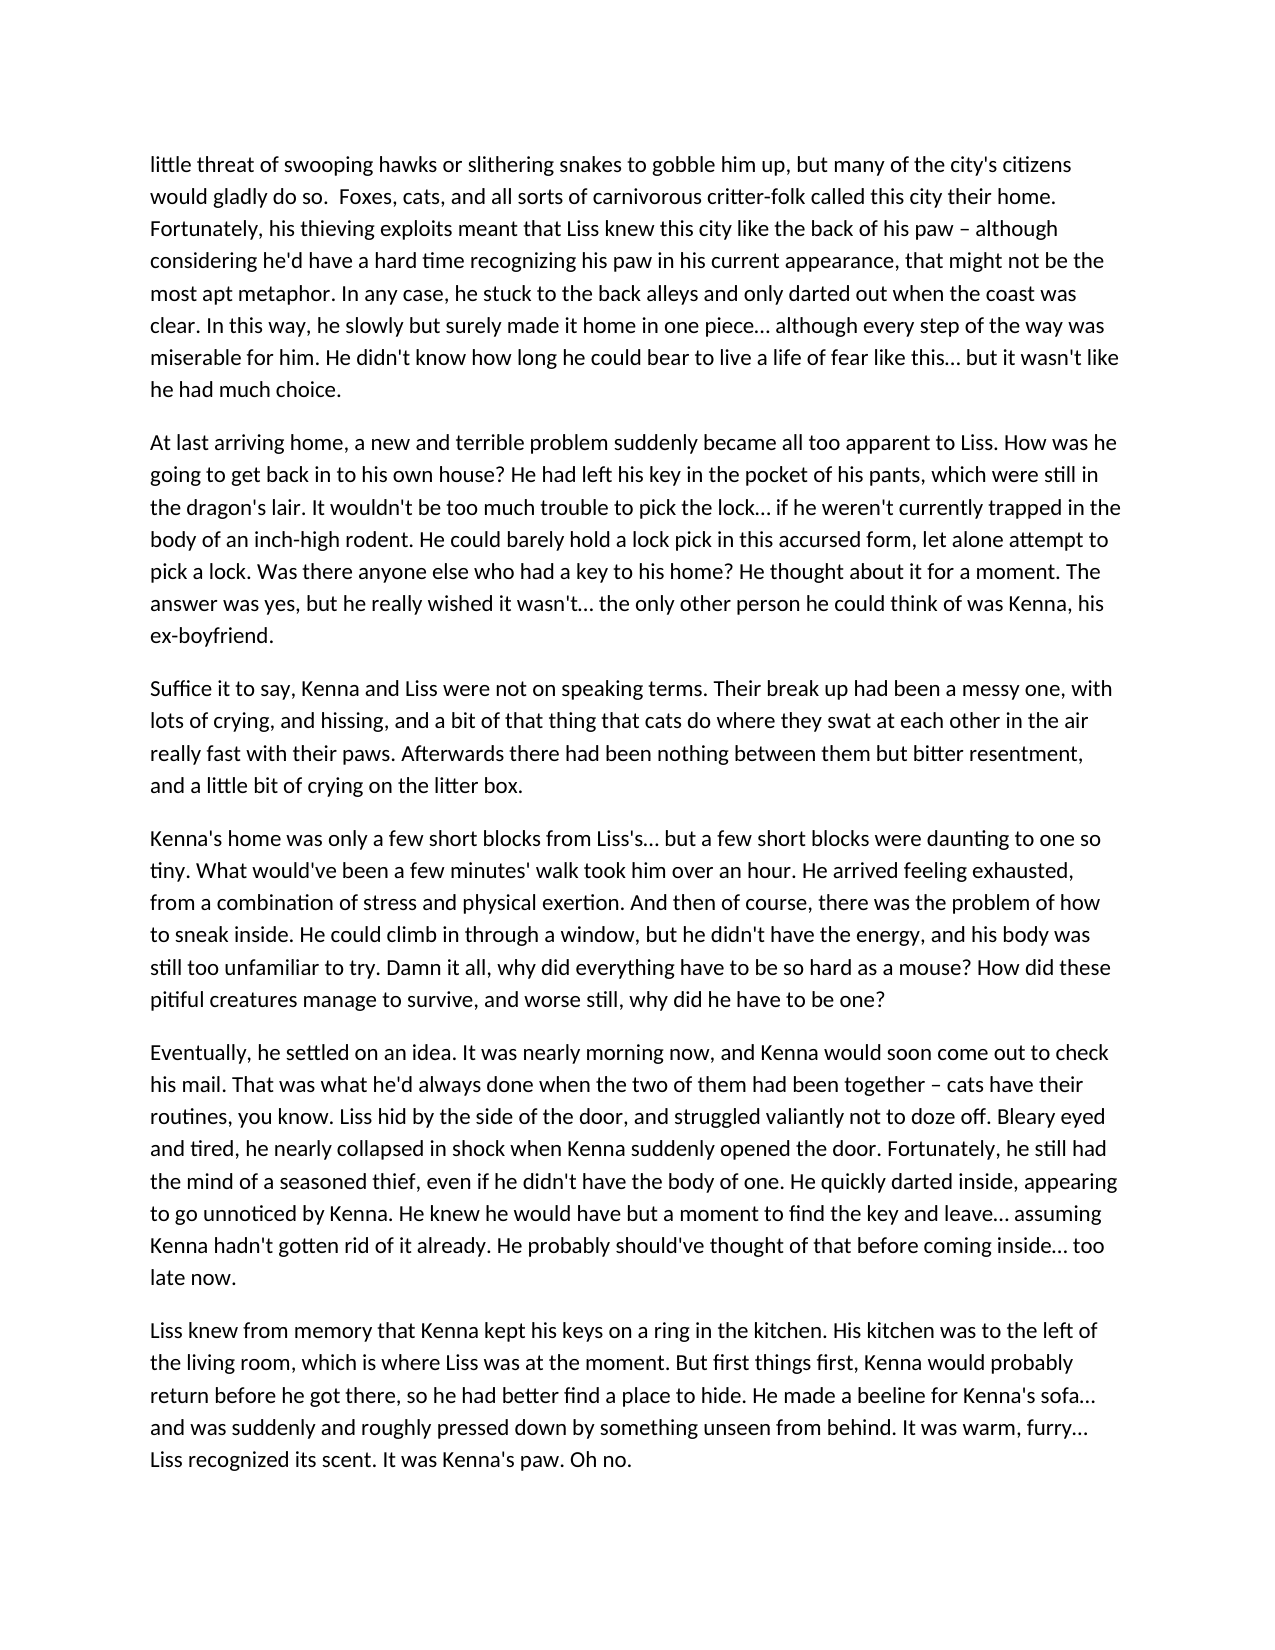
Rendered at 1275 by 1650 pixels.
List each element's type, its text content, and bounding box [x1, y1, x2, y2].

text Eventually, he settled on an idea. It was nearly morning now, and Kenna would soon come out to check his mail. That was what he'd always done when the two of them had been together – cats have their routines, you know. Liss hid by the side of the door, and struggled valiantly not to doze off. Bleary eyed and tired, he nearly collapsed in shock when Kenna suddenly opened the door. Fortunately, he still had the mind of a seasoned thief, even if he didn't have the body of one. He quickly darted inside, appearing to go unnoticed by Kenna. He knew he would have but a moment to find the key and leave… assuming Kenna hadn't gotten rid of it already. He probably should've thought of that before coming inside… too late now. [150, 1038, 1125, 1291]
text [150, 150, 1125, 403]
text Liss knew from memory that Kenna kept his keys on a ring in the kitchen. His kitchen was to the left of the living room, which is where Liss was at the moment. But first things first, Kenna would probably return before he got there, so he had better find a place to hide. He made a beeline for Kenna's sofa… and was suddenly and roughly pressed down by something unseen from behind. It was warm, furry… Liss recognized its scent. It was Kenna's paw. Oh no. [150, 1316, 1125, 1473]
text At last arriving home, a new and terrible problem suddenly became all too apparent to Liss. How was he going to get back in to his own house? He had left his key in the pocket of his pants, which were still in the dragon's lair. It wouldn't be too much trouble to pick the lock… if he weren't currently trapped in the body of an inch-high rodent. He could barely hold a lock pick in this accursed form, let alone attempt to pick a lock. Was there anyone else who had a key to his home? He thought about it for a moment. The answer was yes, but he really wished it wasn't… the only other person he could think of was Kenna, his ex-boyfriend. [150, 428, 1125, 649]
text Kenna's home was only a few short blocks from Liss's… but a few short blocks were daunting to one so tiny. What would've been a few minutes' walk took him over an hour. He arrived feeling exhausted, from a combination of stress and physical exertion. And then of course, there was the problem of how to sneak inside. He could climb in through a window, but he didn't have the energy, and his body was still too unfamiliar to try. Damn it all, why did everything have to be so hard as a mouse? How did these pitiful creatures manage to survive, and worse still, why did he have to be one? [150, 824, 1125, 1013]
text Suffice it to say, Kenna and Liss were not on speaking terms. Their break up had been a messy one, with lots of crying, and hissing, and a bit of that thing that cats do where they swat at each other in the air really fast with their paws. Afterwards there had been nothing between them but bitter resentment, and a little bit of crying on the litter box. [150, 674, 1125, 799]
